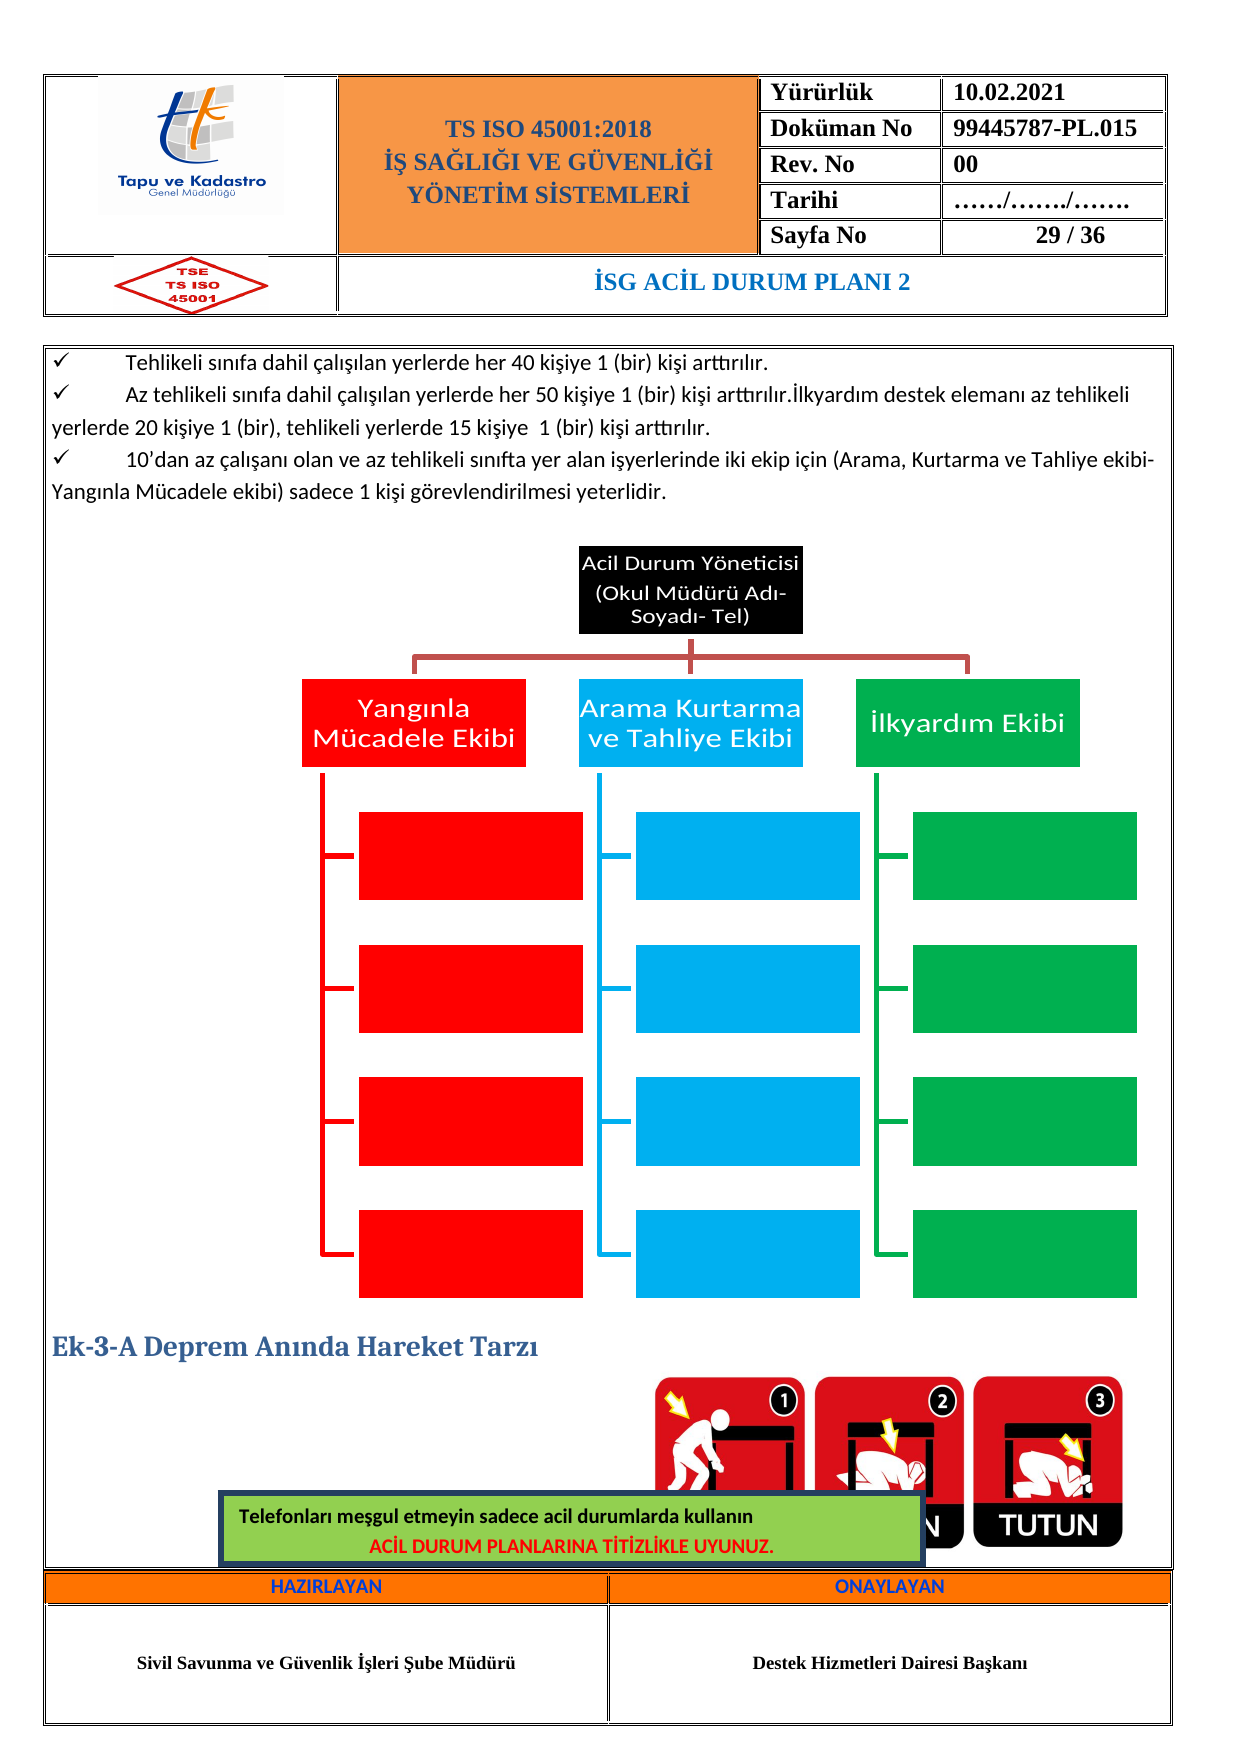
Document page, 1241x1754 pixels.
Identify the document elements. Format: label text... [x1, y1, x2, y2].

picture [113, 256, 269, 314]
picture [98, 76, 284, 215]
